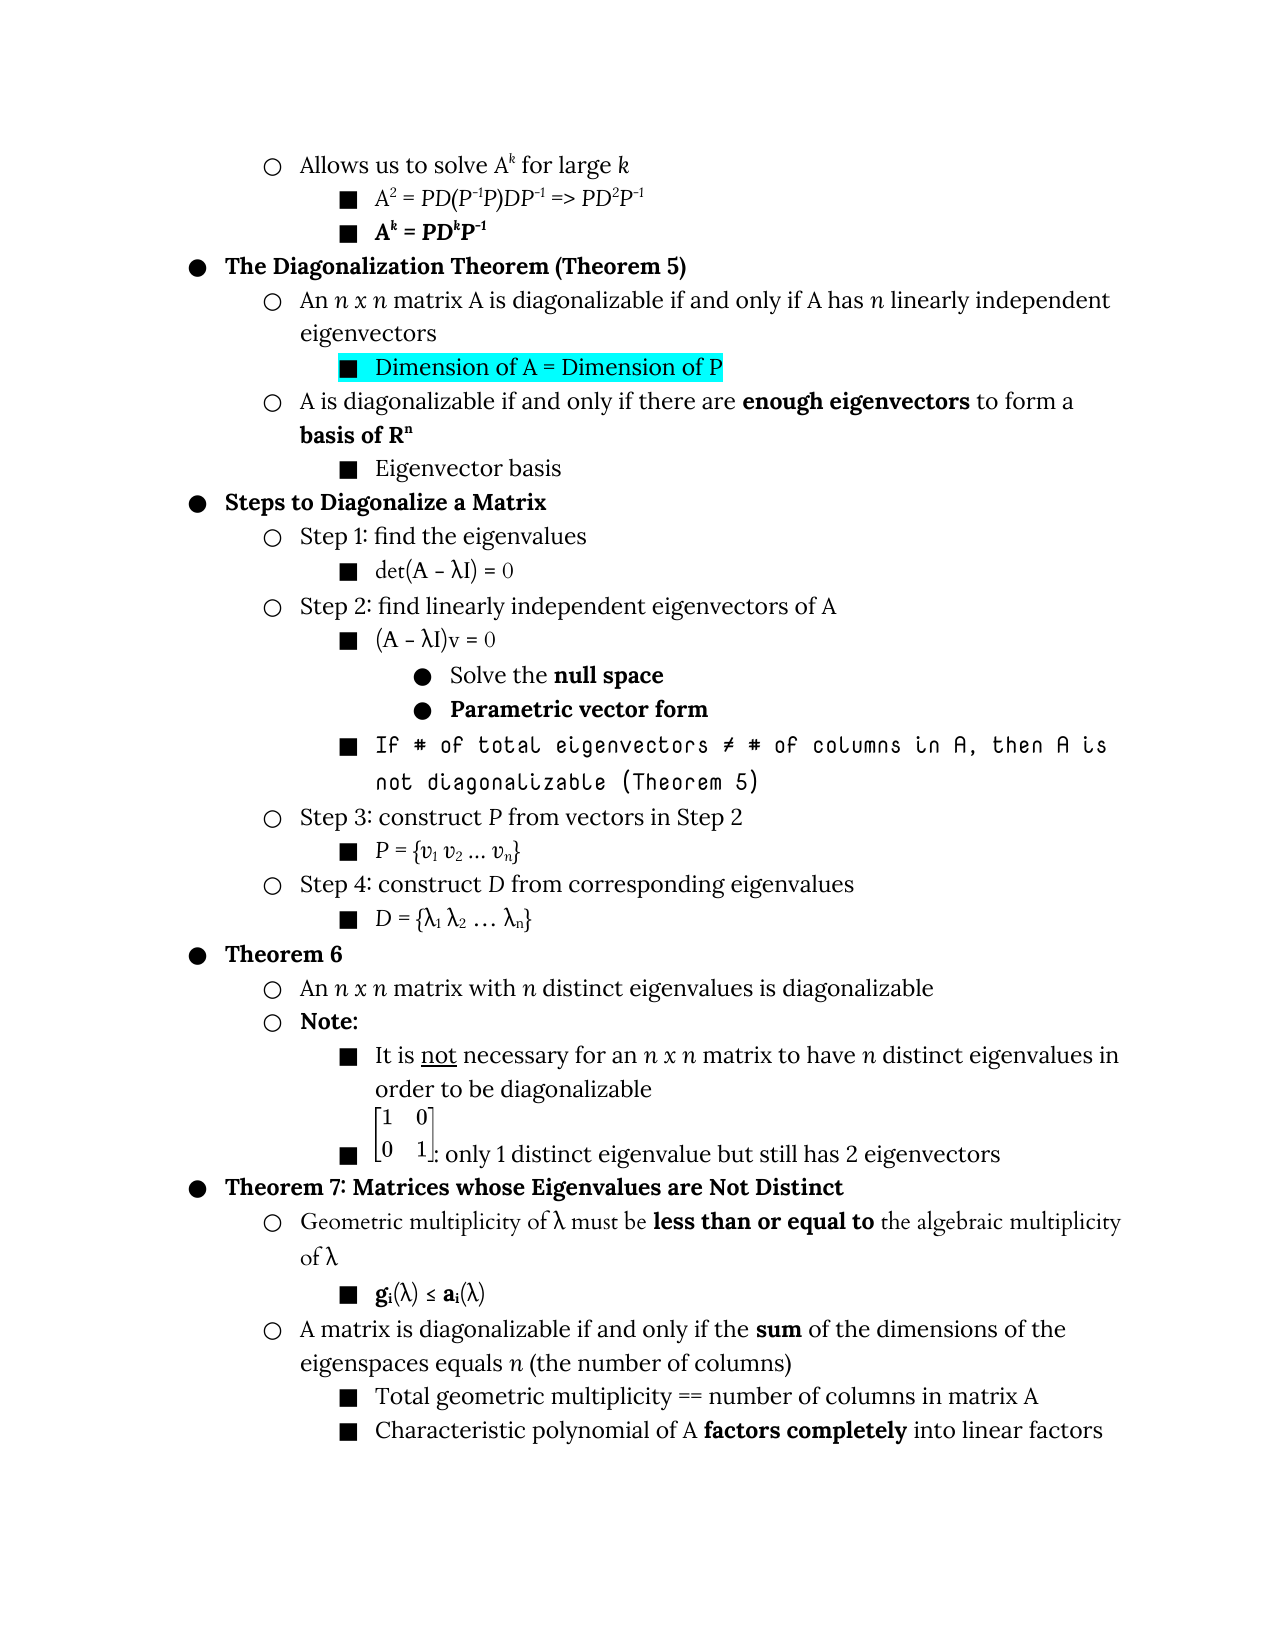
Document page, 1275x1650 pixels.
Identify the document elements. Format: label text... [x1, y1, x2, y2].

list Solve the null space [412, 661, 1125, 690]
list Ak = PDkP-1 [337, 217, 1125, 247]
list : only 1 distinct eigenvalue but still has 2 eigenvectors [337, 1108, 1125, 1168]
list An n x n matrix A is diagonalizable if and only if A has n linearly independent eigenvectors [262, 285, 1125, 348]
list P = {v1 v2 … vn} [337, 836, 1125, 865]
list D = {λ1 λ2 … λn} [337, 903, 1125, 934]
list (A - λI)v = 0 [337, 625, 1125, 656]
list det(A - λI) = 0 [337, 555, 1125, 586]
list Eigenvector basis [337, 454, 1125, 483]
list The Diagonalization Theorem (Theorem 5) [187, 251, 1125, 281]
picture [375, 1107, 434, 1162]
list A is diagonalizable if and only if there are enough eigenvectors to form a basis of Rn [262, 386, 1125, 449]
list Steps to Diagonalize a Matrix [187, 487, 1125, 517]
list Parametric vector form [412, 694, 1125, 724]
list Allows us to solve Ak for large k [262, 150, 1125, 179]
list Step 1: find the eigenvalues [262, 521, 1125, 551]
list Step 4: construct D from corresponding eigenvalues [262, 869, 1125, 899]
list Note: [262, 1007, 1125, 1036]
list Dimension of A = Dimension of P [337, 352, 1125, 382]
list If # of total eigenvectors ≠ # of columns in A, then A is not diagonalizable (Theorem 5) [337, 728, 1125, 797]
list Geometric multiplicity of λ must be less than or equal to the algebraic multiplicity of λ [262, 1207, 1125, 1273]
list Total geometric multiplicity == number of columns in matrix A [337, 1382, 1125, 1411]
list Step 3: construct P from vectors in Step 2 [262, 802, 1125, 831]
list gi(λ) ≤ ai(λ) [337, 1278, 1125, 1309]
list Step 2: find linearly independent eigenvectors of A [262, 591, 1125, 620]
list Theorem 6 [187, 939, 1125, 968]
list A2 = PD(P-1P)DP-1 => PD2P-1 [337, 184, 1125, 213]
list An n x n matrix with n distinct eigenvalues is diagonalizable [262, 973, 1125, 1002]
list A matrix is diagonalizable if and only if the sum of the dimensions of the eigenspaces equals n (the number of columns) [262, 1314, 1125, 1377]
list Theorem 7: Matrices whose Eigenvalues are Not Distinct [187, 1173, 1125, 1202]
list Characteristic polynomial of A factors completely into linear factors [337, 1415, 1125, 1445]
list It is not necessary for an n x n matrix to have n distinct eigenvalues in order to be diagonalizable [337, 1040, 1125, 1103]
